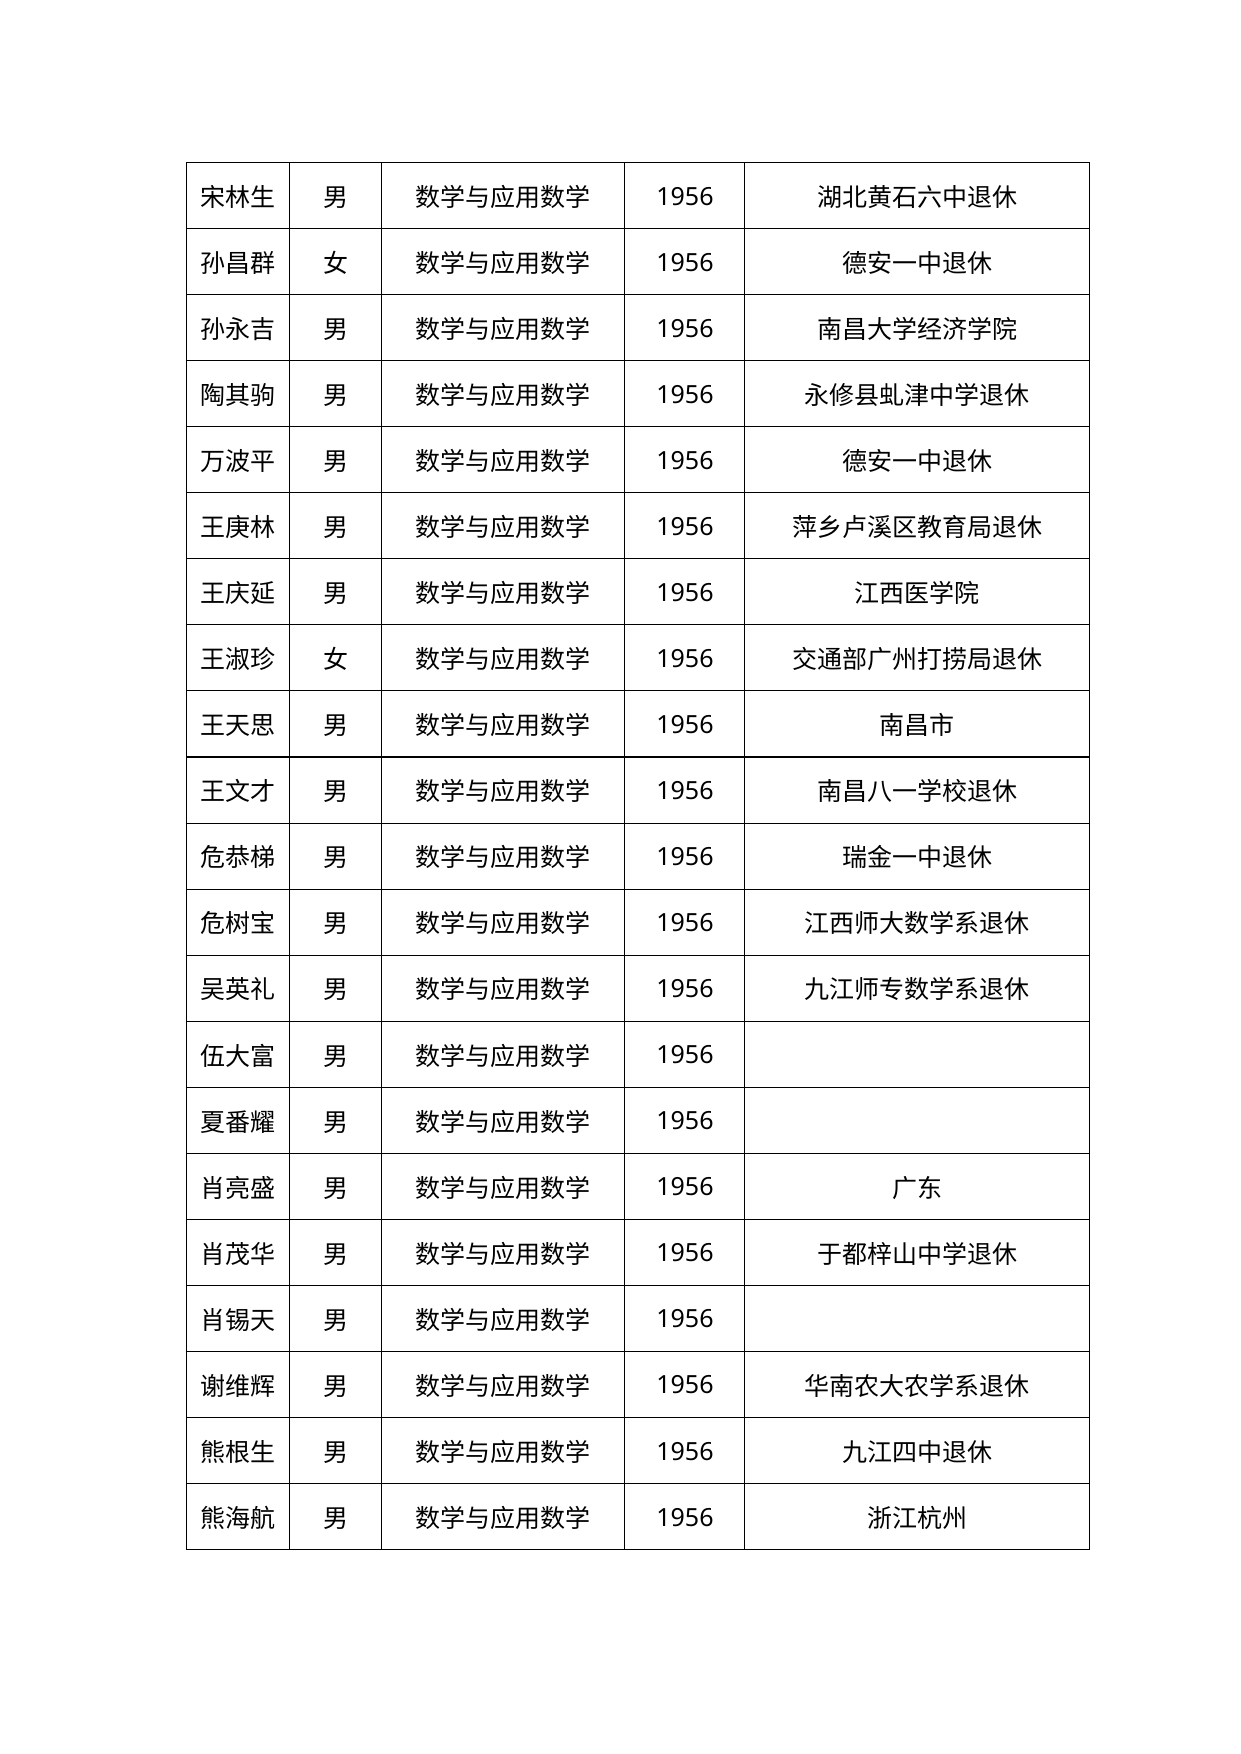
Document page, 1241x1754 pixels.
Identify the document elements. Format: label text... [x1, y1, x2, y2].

table_cell 王文才 [187, 758, 289, 822]
table_cell 宋林生 [187, 163, 289, 228]
table_cell 女 [290, 229, 381, 294]
table_cell 德安一中退休 [745, 427, 1089, 492]
table_cell 瑞金一中退休 [745, 824, 1089, 888]
table_cell 孙昌群 [187, 229, 289, 294]
table_cell 男 [290, 1154, 381, 1219]
table_cell 数学与应用数学 [382, 1220, 624, 1285]
table_cell 王天思 [187, 691, 289, 756]
table_cell 数学与应用数学 [382, 1154, 624, 1219]
table_cell 数学与应用数学 [382, 824, 624, 888]
table_cell 男 [290, 361, 381, 426]
table_cell 数学与应用数学 [382, 361, 624, 426]
table_cell 男 [290, 1418, 381, 1483]
table_cell 1956 [625, 1022, 744, 1087]
table_cell 熊根生 [187, 1418, 289, 1483]
table_cell 1956 [625, 890, 744, 954]
table_cell 广东 [745, 1154, 1089, 1219]
table_cell 南昌八一学校退休 [745, 758, 1089, 822]
table_cell 永修县虬津中学退休 [745, 361, 1089, 426]
table_cell 数学与应用数学 [382, 1088, 624, 1153]
table_cell 交通部广州打捞局退休 [745, 625, 1089, 690]
table_cell 华南农大农学系退休 [745, 1352, 1089, 1417]
table_cell 男 [290, 493, 381, 558]
table_cell 女 [290, 625, 381, 690]
table_cell 肖亮盛 [187, 1154, 289, 1219]
table_cell 肖锡天 [187, 1286, 289, 1351]
table_cell 数学与应用数学 [382, 229, 624, 294]
table_cell 男 [290, 1088, 381, 1153]
table_cell 数学与应用数学 [382, 295, 624, 360]
table_cell 1956 [625, 691, 744, 756]
table_cell 1956 [625, 1286, 744, 1351]
table_cell 男 [290, 295, 381, 360]
table_cell 九江师专数学系退休 [745, 956, 1089, 1021]
table_cell 1956 [625, 559, 744, 624]
table_cell 男 [290, 824, 381, 888]
table_cell 1956 [625, 1220, 744, 1285]
table_cell 夏番耀 [187, 1088, 289, 1153]
table_cell 江西师大数学系退休 [745, 890, 1089, 954]
table_cell 浙江杭州 [745, 1484, 1089, 1549]
table_cell 1956 [625, 1088, 744, 1153]
table_cell [745, 1286, 1089, 1351]
table_cell 数学与应用数学 [382, 1022, 624, 1087]
table_cell 男 [290, 956, 381, 1021]
table_cell 江西医学院 [745, 559, 1089, 624]
table_cell 男 [290, 1286, 381, 1351]
table_cell 1956 [625, 295, 744, 360]
table_cell 1956 [625, 1352, 744, 1417]
table_cell 1956 [625, 956, 744, 1021]
table_cell 吴英礼 [187, 956, 289, 1021]
table_cell 湖北黄石六中退休 [745, 163, 1089, 228]
table_cell 1956 [625, 229, 744, 294]
table_cell 男 [290, 691, 381, 756]
table_cell 男 [290, 1484, 381, 1549]
table_cell 数学与应用数学 [382, 625, 624, 690]
table_cell 1956 [625, 824, 744, 888]
table_cell 数学与应用数学 [382, 1418, 624, 1483]
table_cell 数学与应用数学 [382, 427, 624, 492]
table_cell 1956 [625, 493, 744, 558]
table_cell 王淑珍 [187, 625, 289, 690]
table_cell 数学与应用数学 [382, 1484, 624, 1549]
table_cell 王庆延 [187, 559, 289, 624]
table_cell 1956 [625, 361, 744, 426]
table_cell 九江四中退休 [745, 1418, 1089, 1483]
table_cell 男 [290, 559, 381, 624]
table_cell 孙永吉 [187, 295, 289, 360]
table_cell 数学与应用数学 [382, 1352, 624, 1417]
table_cell 南昌市 [745, 691, 1089, 756]
table_cell 1956 [625, 1154, 744, 1219]
table_cell 王庚林 [187, 493, 289, 558]
table_cell 危树宝 [187, 890, 289, 954]
table_cell 1956 [625, 1484, 744, 1549]
table_cell 男 [290, 1220, 381, 1285]
table_cell 1956 [625, 625, 744, 690]
table_cell 陶其驹 [187, 361, 289, 426]
table_cell 男 [290, 758, 381, 822]
table_cell 男 [290, 890, 381, 954]
table_cell 肖茂华 [187, 1220, 289, 1285]
table_cell 1956 [625, 758, 744, 822]
table_cell 男 [290, 1352, 381, 1417]
table_cell 男 [290, 1022, 381, 1087]
table_cell 数学与应用数学 [382, 559, 624, 624]
table_cell 1956 [625, 427, 744, 492]
table_cell 数学与应用数学 [382, 758, 624, 822]
table_cell 谢维辉 [187, 1352, 289, 1417]
table_cell 数学与应用数学 [382, 1286, 624, 1351]
table_cell 数学与应用数学 [382, 890, 624, 954]
table_cell 1956 [625, 1418, 744, 1483]
table_cell 数学与应用数学 [382, 691, 624, 756]
table_cell 于都梓山中学退休 [745, 1220, 1089, 1285]
table_cell 男 [290, 427, 381, 492]
table_cell 德安一中退休 [745, 229, 1089, 294]
table_cell 数学与应用数学 [382, 163, 624, 228]
table_cell 数学与应用数学 [382, 493, 624, 558]
table_cell [745, 1088, 1089, 1153]
table_cell 男 [290, 163, 381, 228]
table_cell 万波平 [187, 427, 289, 492]
table_cell 伍大富 [187, 1022, 289, 1087]
table_cell 数学与应用数学 [382, 956, 624, 1021]
table_cell [745, 1022, 1089, 1087]
table_cell 萍乡卢溪区教育局退休 [745, 493, 1089, 558]
table_cell 熊海航 [187, 1484, 289, 1549]
table_cell 南昌大学经济学院 [745, 295, 1089, 360]
table_cell 危恭梯 [187, 824, 289, 888]
table_cell 1956 [625, 163, 744, 228]
